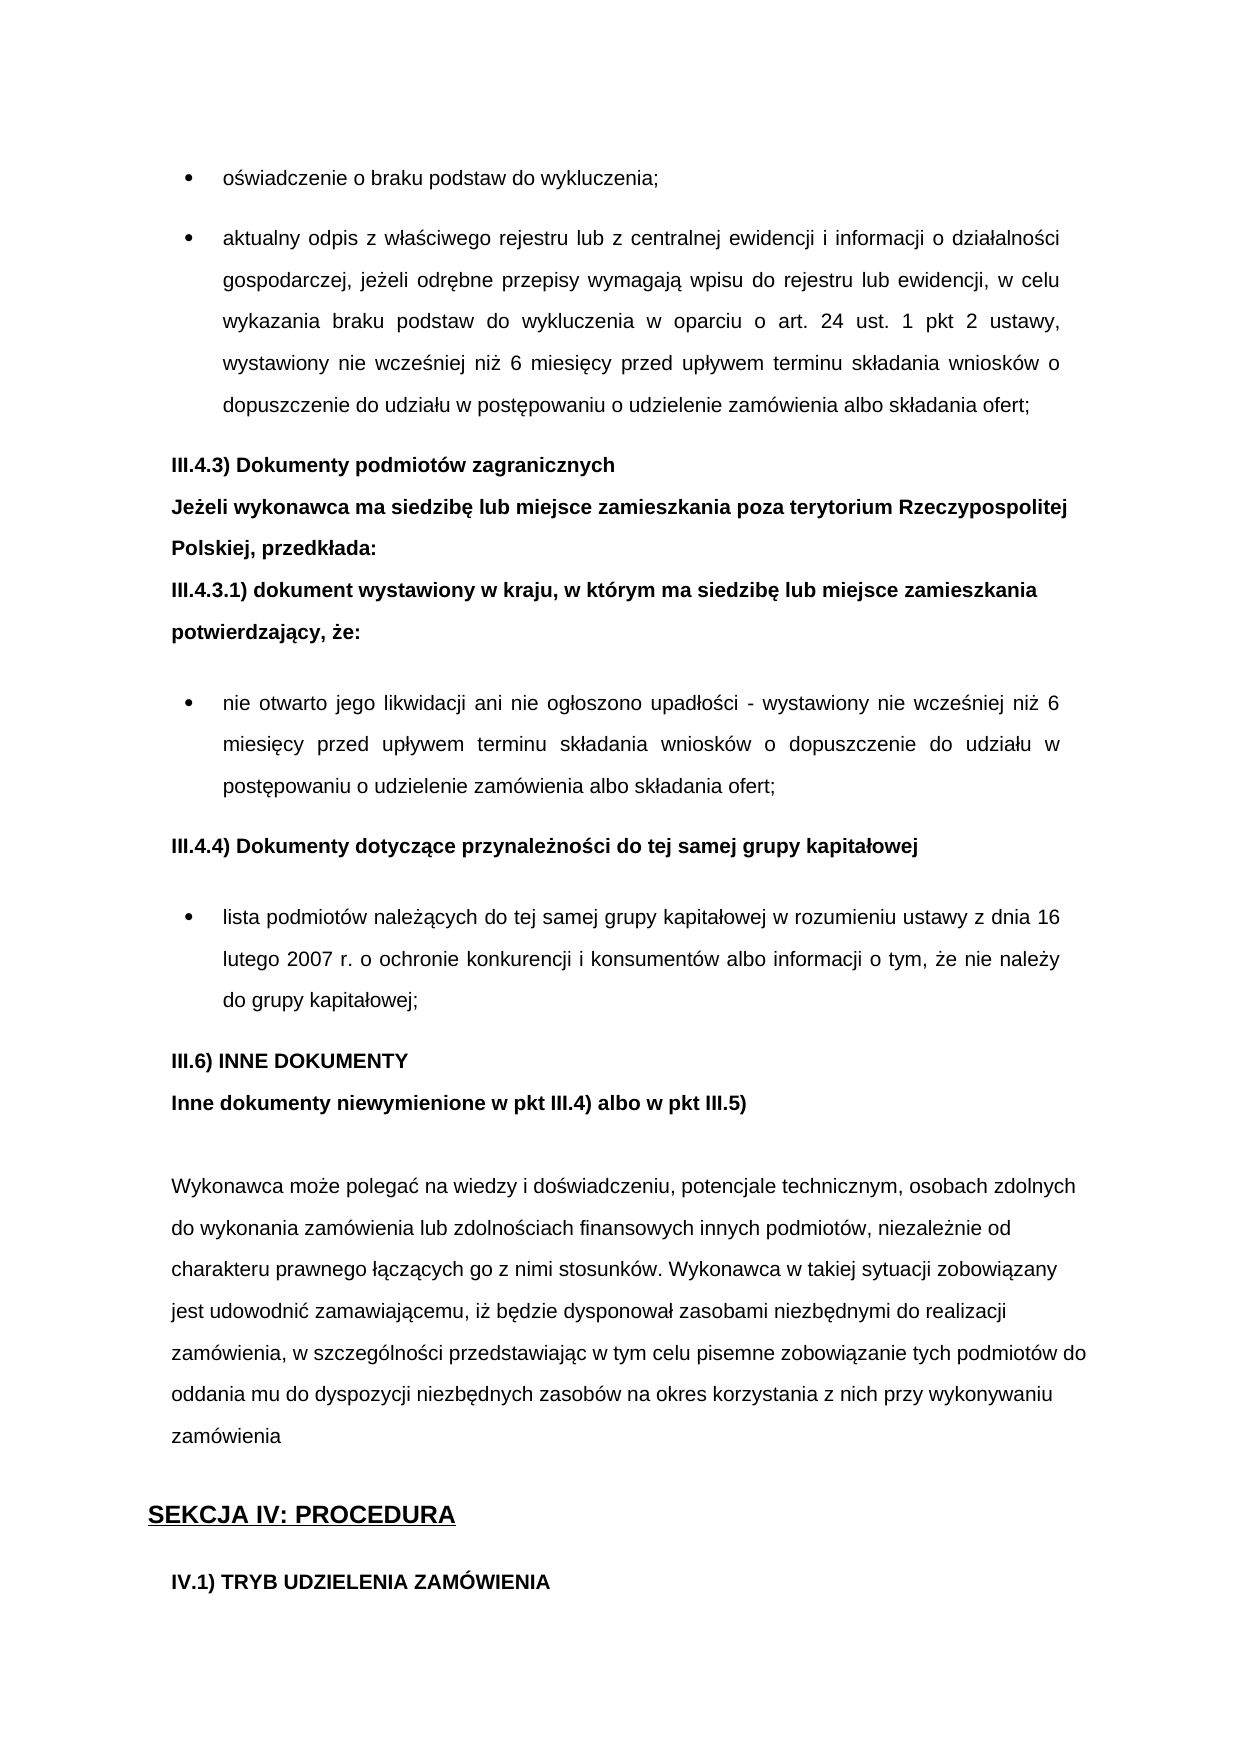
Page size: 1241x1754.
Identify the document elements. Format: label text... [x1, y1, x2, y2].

text Inne dokumenty niewymienione w pkt III.4) albo w pkt III.5) [171, 1073, 1092, 1114]
list lista podmiotów należących do tej samej grupy kapitałowej w rozumieniu ustawy z dnia 16 lutego 2007 r. o ochronie konkurencji i konsumentów albo informacji o tym, że nie należy do grupy kapitałowej; [185, 887, 1061, 1012]
text III.4.3.1) dokument wystawiony w kraju, w którym ma siedzibę lub miejsce zamieszkania potwierdzający, że: [171, 560, 1092, 643]
list oświadczenie o braku podstaw do wykluczenia; [185, 148, 1061, 189]
list nie otwarto jego likwidacji ani nie ogłoszono upadłości - wystawiony nie wcześniej niż 6 miesięcy przed upływem terminu składania wniosków o dopuszczenie do udziału w postępowaniu o udzielenie zamówienia albo składania ofert; [185, 673, 1061, 798]
text Jeżeli wykonawca ma siedzibę lub miejsce zamieszkania poza terytorium Rzeczypospolitej Polskiej, przedkłada: [171, 477, 1092, 560]
text III.4.4) Dokumenty dotyczące przynależności do tej samej grupy kapitałowej [171, 816, 1092, 858]
list aktualny odpis z właściwego rejestru lub z centralnej ewidencji i informacji o działalności gospodarczej, jeżeli odrębne przepisy wymagają wpisu do rejestru lub ewidencji, w celu wykazania braku podstaw do wykluczenia w oparciu o art. 24 ust. 1 pkt 2 ustawy, wystawiony nie wcześniej niż 6 miesięcy przed upływem terminu składania wniosków o dopuszczenie do udziału w postępowaniu o udzielenie zamówienia albo składania ofert; [185, 208, 1061, 416]
text III.4.3) Dokumenty podmiotów zagranicznych [171, 435, 1092, 477]
text SEKCJA IV: PROCEDURA [148, 1487, 1092, 1528]
text Wykonawca może polegać na wiedzy i doświadczeniu, potencjale technicznym, osobach zdolnych do wykonania zamówienia lub zdolnościach finansowych innych podmiotów, niezależnie od charakteru prawnego łączących go z nimi stosunków. Wykonawca w takiej sytuacji zobowiązany jest udowodnić zamawiającemu, iż będzie dysponował zasobami niezbędnymi do realizacji zamówienia, w szczególności przedstawiając w tym celu pisemne zobowiązanie tych podmiotów do oddania mu do dyspozycji niezbędnych zasobów na okres korzystania z nich przy wykonywaniu zamówienia [171, 1114, 1092, 1448]
text III.6) INNE DOKUMENTY [171, 1031, 1092, 1073]
text IV.1) TRYB UDZIELENIA ZAMÓWIENIA [171, 1552, 1092, 1593]
